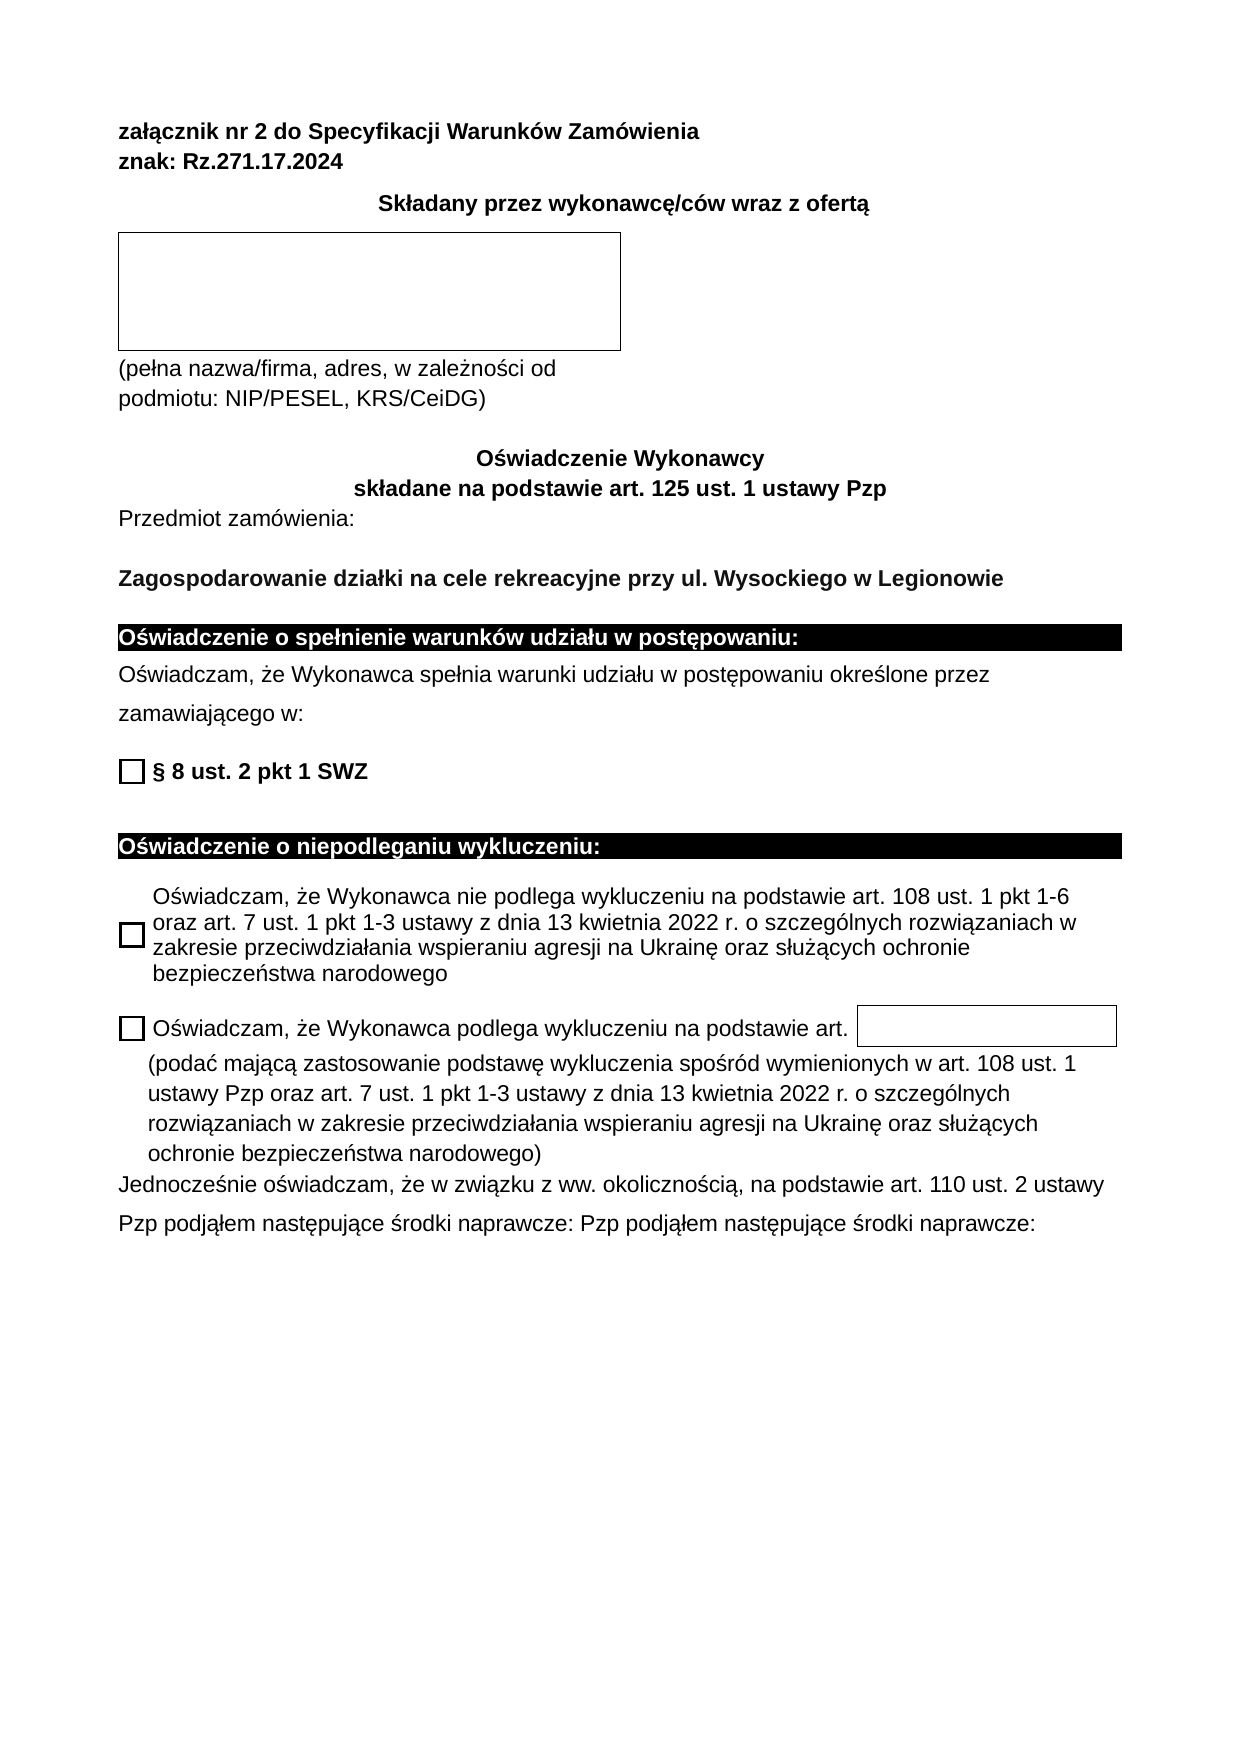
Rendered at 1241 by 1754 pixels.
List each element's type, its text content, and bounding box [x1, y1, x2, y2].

text znak: Rz.271.17.2024 [118, 148, 1122, 175]
text (podać mającą zastosowanie podstawę wykluczenia spośród wymienionych w art. 108 ust. 1 ustawy Pzp oraz art. 7 ust. 1 pkt 1-3 ustawy z dnia 13 kwietnia 2022 r. o szczególnych rozwiązaniach w zakresie przeciwdziałania wspieraniu agresji na Ukrainę oraz służących ochronie bezpieczeństwa narodowego) [118, 1005, 1122, 1167]
text Składany przez wykonawcę/ców wraz z ofertą [378, 190, 1122, 217]
text Zagospodarowanie działki na cele rekreacyjne przy ul. Wysockiego w Legionowie [118, 565, 1122, 591]
text Oświadczam, że Wykonawca spełnia warunki udziału w postępowaniu określone przez zamawiającego w: [118, 661, 1122, 726]
subtitle załącznik nr 2 do Specyfikacji Warunków Zamówienia [118, 118, 1122, 144]
text Jednocześnie oświadczam, że w związku z ww. okolicznością, na podstawie art. 110 ust. 2 ustawy Pzp podjąłem następujące środki naprawcze: Pzp podjąłem następujące środki naprawcze: [118, 1171, 1122, 1236]
text Przedmiot zamówienia: [118, 505, 1122, 531]
subtitle Oświadczenie Wykonawcy składane na podstawie art. 125 ust. 1 ustawy Pzp [118, 444, 1122, 501]
text (pełna nazwa/firma, adres, w zależności od podmiotu: NIP/PESEL, KRS/CeiDG) [118, 355, 620, 411]
text Oświadczenie o niepodleganiu wykluczeniu: [118, 833, 1122, 859]
text Oświadczenie o spełnienie warunków udziału w postępowaniu: [118, 624, 1122, 651]
